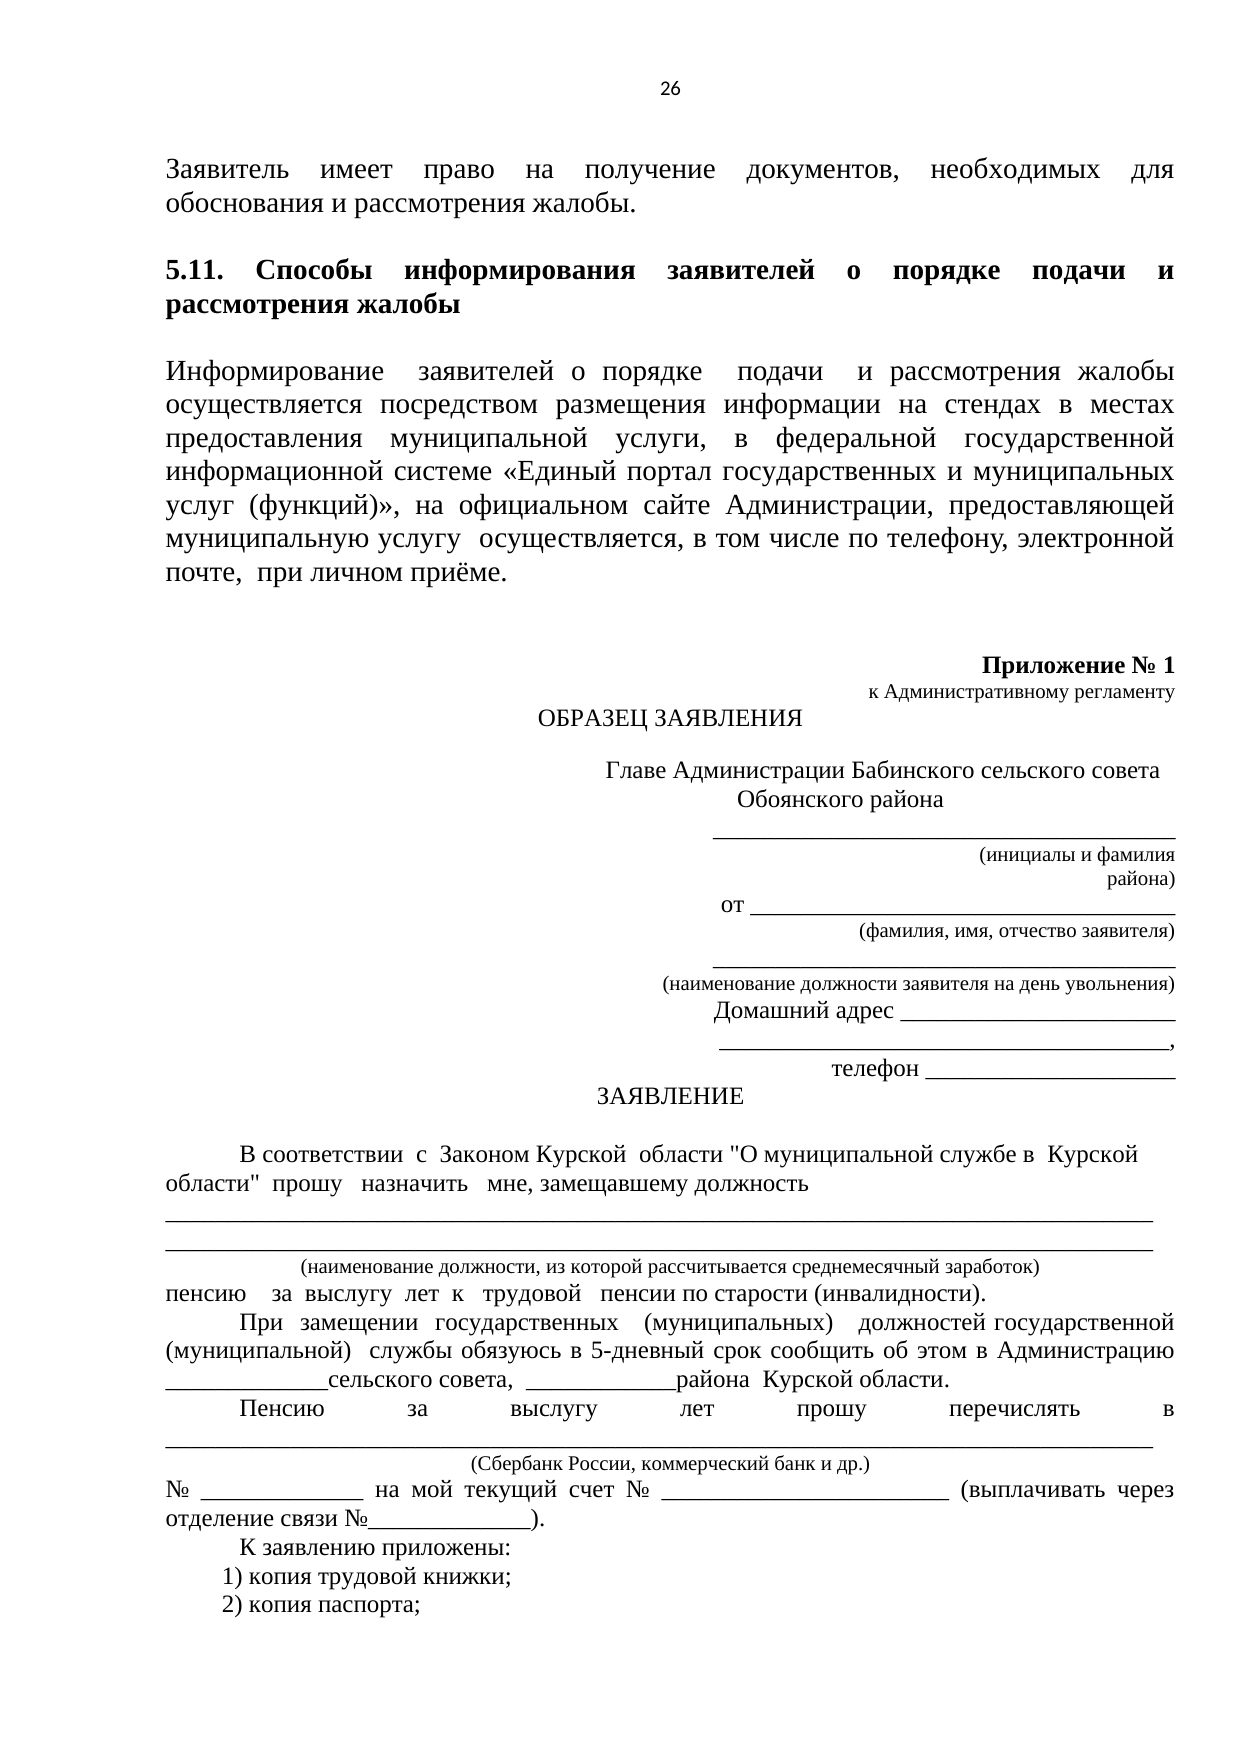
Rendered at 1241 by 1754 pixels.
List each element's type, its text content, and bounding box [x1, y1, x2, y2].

text Домашний адрес ______________________ [165, 995, 1175, 1024]
text (инициалы и фамилия [165, 841, 1175, 866]
text К заявлению приложены: [165, 1532, 1175, 1561]
text пенсию за выслугу лет к трудовой пенсии по старости (инвалидности). [165, 1278, 1175, 1307]
text 1) копия трудовой книжки; [165, 1561, 1175, 1589]
text 2) копия паспорта; [165, 1589, 1175, 1618]
text от __________________________________ [165, 889, 1175, 918]
text Пенсию за выслугу лет прошу перечислять в _______________________________________________________________________________ [165, 1393, 1175, 1451]
text телефон ____________________ [165, 1053, 1175, 1081]
text ЗАЯВЛЕНИЕ [165, 1081, 1175, 1110]
text района) [165, 866, 1175, 889]
text Главе Администрации Бабинского сельского совета Обоянского района [505, 755, 1175, 813]
text В соответствии с Законом Курской области "О муниципальной службе в Курской области" прошу назначить мне, замещавшему должность _______________________________________________________________________________ _______________________________________________________________________________ [165, 1139, 1175, 1254]
text ____________________________________, [165, 1024, 1175, 1053]
text Информирование заявителей о порядке подачи и рассмотрения жалобы осуществляется посредством размещения информации на стендах в местах предоставления муниципальной услуги, в федеральной государственной информационной системе «Единый портал государственных и муниципальных услуг (функций)», на официальном сайте Администрации, предоставляющей муниципальную услугу осуществляется, в том числе по телефону, электронной почте, при личном приёме. [165, 353, 1175, 588]
text _____________________________________ [165, 942, 1175, 971]
text 5.11. Способы информирования заявителей о порядке подачи и рассмотрения жалобы [165, 252, 1175, 319]
text Приложение № 1 [387, 650, 1175, 679]
text (фамилия, имя, отчество заявителя) [165, 918, 1175, 942]
text Заявитель имеет право на получение документов, необходимых для обоснования и рассмотрения жалобы. [165, 152, 1175, 219]
text ОБРАЗЕЦ ЗАЯВЛЕНИЯ [165, 703, 1175, 732]
text _____________________________________ [165, 813, 1175, 841]
text № _____________ на мой текущий счет № _______________________ (выплачивать через отделение связи №_____________). [165, 1474, 1175, 1532]
text При замещении государственных (муниципальных) должностей государственной (муниципальной) службы обязуюсь в 5-дневный срок сообщить об этом в Администрацию _____________сельского совета, ____________района Курской области. [165, 1307, 1175, 1393]
text к Административному регламенту [165, 679, 1175, 703]
text (наименование должности заявителя на день увольнения) [165, 971, 1175, 995]
text (наименование должности, из которой рассчитывается среднемесячный заработок) [165, 1254, 1175, 1278]
text (Сбербанк России, коммерческий банк и др.) [165, 1451, 1175, 1474]
